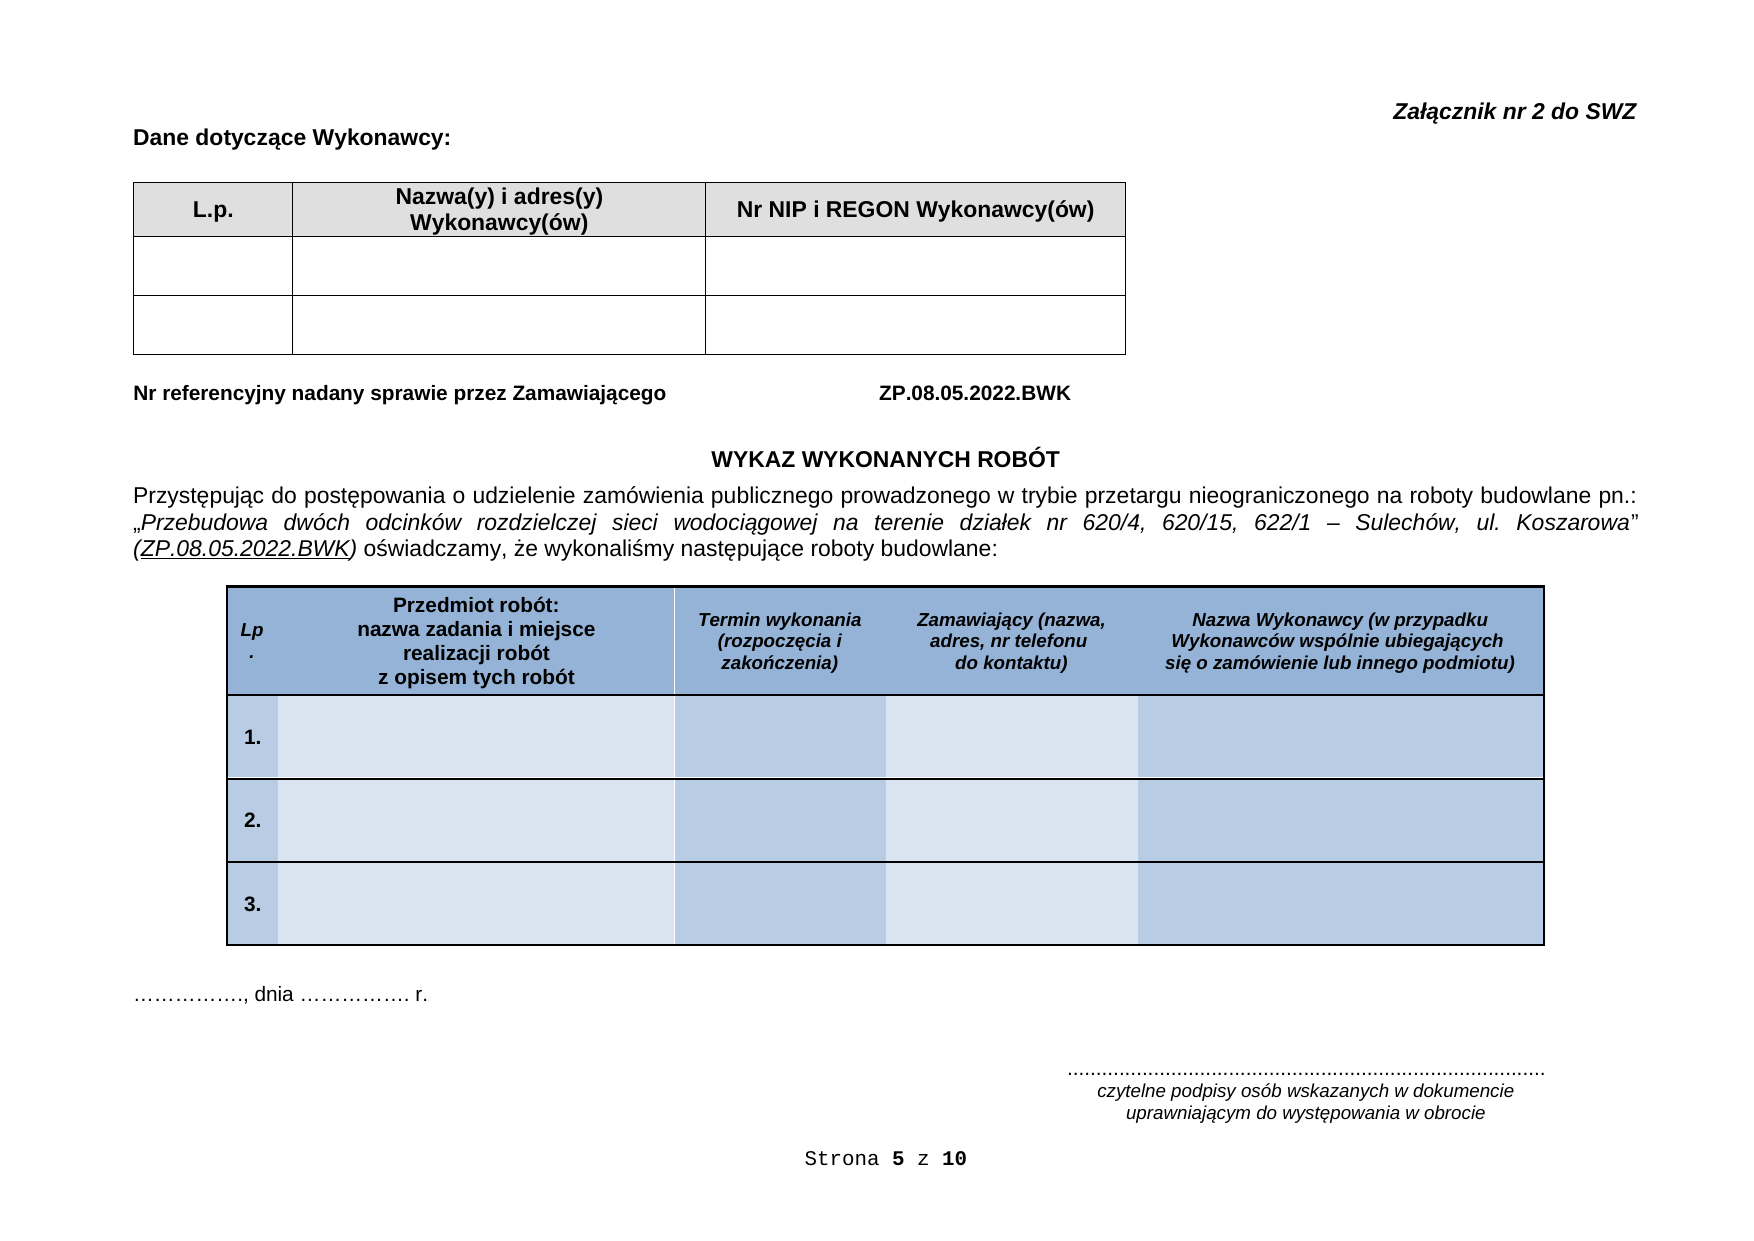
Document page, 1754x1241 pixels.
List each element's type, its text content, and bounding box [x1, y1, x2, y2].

table_cell [278, 780, 674, 861]
text ................................................................................... [945, 1056, 1668, 1080]
table_cell [1138, 696, 1543, 777]
table_cell [706, 237, 1125, 294]
table_cell [675, 696, 886, 777]
table_cell [134, 237, 292, 294]
table_header Termin wykonania (rozpoczęcia i zakończenia) [675, 588, 886, 694]
table_cell [134, 296, 292, 354]
table_header Lp. [228, 588, 278, 694]
table_cell [293, 237, 705, 294]
text Dane dotyczące Wykonawcy: [133, 124, 1638, 151]
table_cell 2. [228, 780, 278, 861]
table_cell 3. [228, 863, 278, 944]
table_cell [675, 780, 886, 861]
table_cell [886, 780, 1138, 861]
table_cell [278, 863, 674, 944]
table_cell [886, 696, 1138, 777]
table_cell [706, 296, 1125, 354]
text Załącznik nr 2 do SWZ [133, 98, 1638, 124]
table_header Nazwa(y) i adres(y) Wykonawcy(ów) [293, 183, 705, 236]
table_cell [1138, 863, 1543, 944]
text WYKAZ WYKONANYCH ROBÓT [133, 446, 1638, 473]
text ……………., dnia ……………. r. [133, 982, 1638, 1006]
text czytelne podpisy osób wskazanych w dokumencie uprawniającym do występowania w obrocie [974, 1080, 1638, 1123]
table_cell [293, 296, 705, 354]
table_cell [1138, 780, 1543, 861]
table_cell [886, 863, 1138, 944]
table_header Nr referencyjny nadany sprawie przez Zamawiającego [133, 381, 816, 417]
table_header Nr NIP i REGON Wykonawcy(ów) [706, 183, 1125, 236]
table_cell [278, 696, 674, 777]
table_header Zamawiający (nazwa, adres, nr telefonu do kontaktu) [886, 588, 1138, 694]
table_header L.p. [134, 183, 292, 236]
table_cell 1. [228, 696, 278, 777]
text Przystępując do postępowania o udzielenie zamówienia publicznego prowadzonego w trybie przetargu nieograniczonego na roboty budowlane pn.: „Przebudowa dwóch odcinków rozdzielczej sieci wodociągowej na terenie działek nr 620/4, 620/15, 622/1 – Sulechów, ul. Koszarowa” (ZP.08.05.2022.BWK) oświadczamy, że wykonaliśmy następujące roboty budowlane: [133, 482, 1638, 561]
table_header ZP.08.05.2022.BWK [816, 381, 1078, 417]
table_cell [675, 863, 886, 944]
table_header Przedmiot robót: nazwa zadania i miejsce realizacji robót z opisem tych robót [278, 588, 674, 694]
table_header Nazwa Wykonawcy (w przypadku Wykonawców wspólnie ubiegających się o zamówienie lub innego podmiotu) [1138, 588, 1543, 694]
